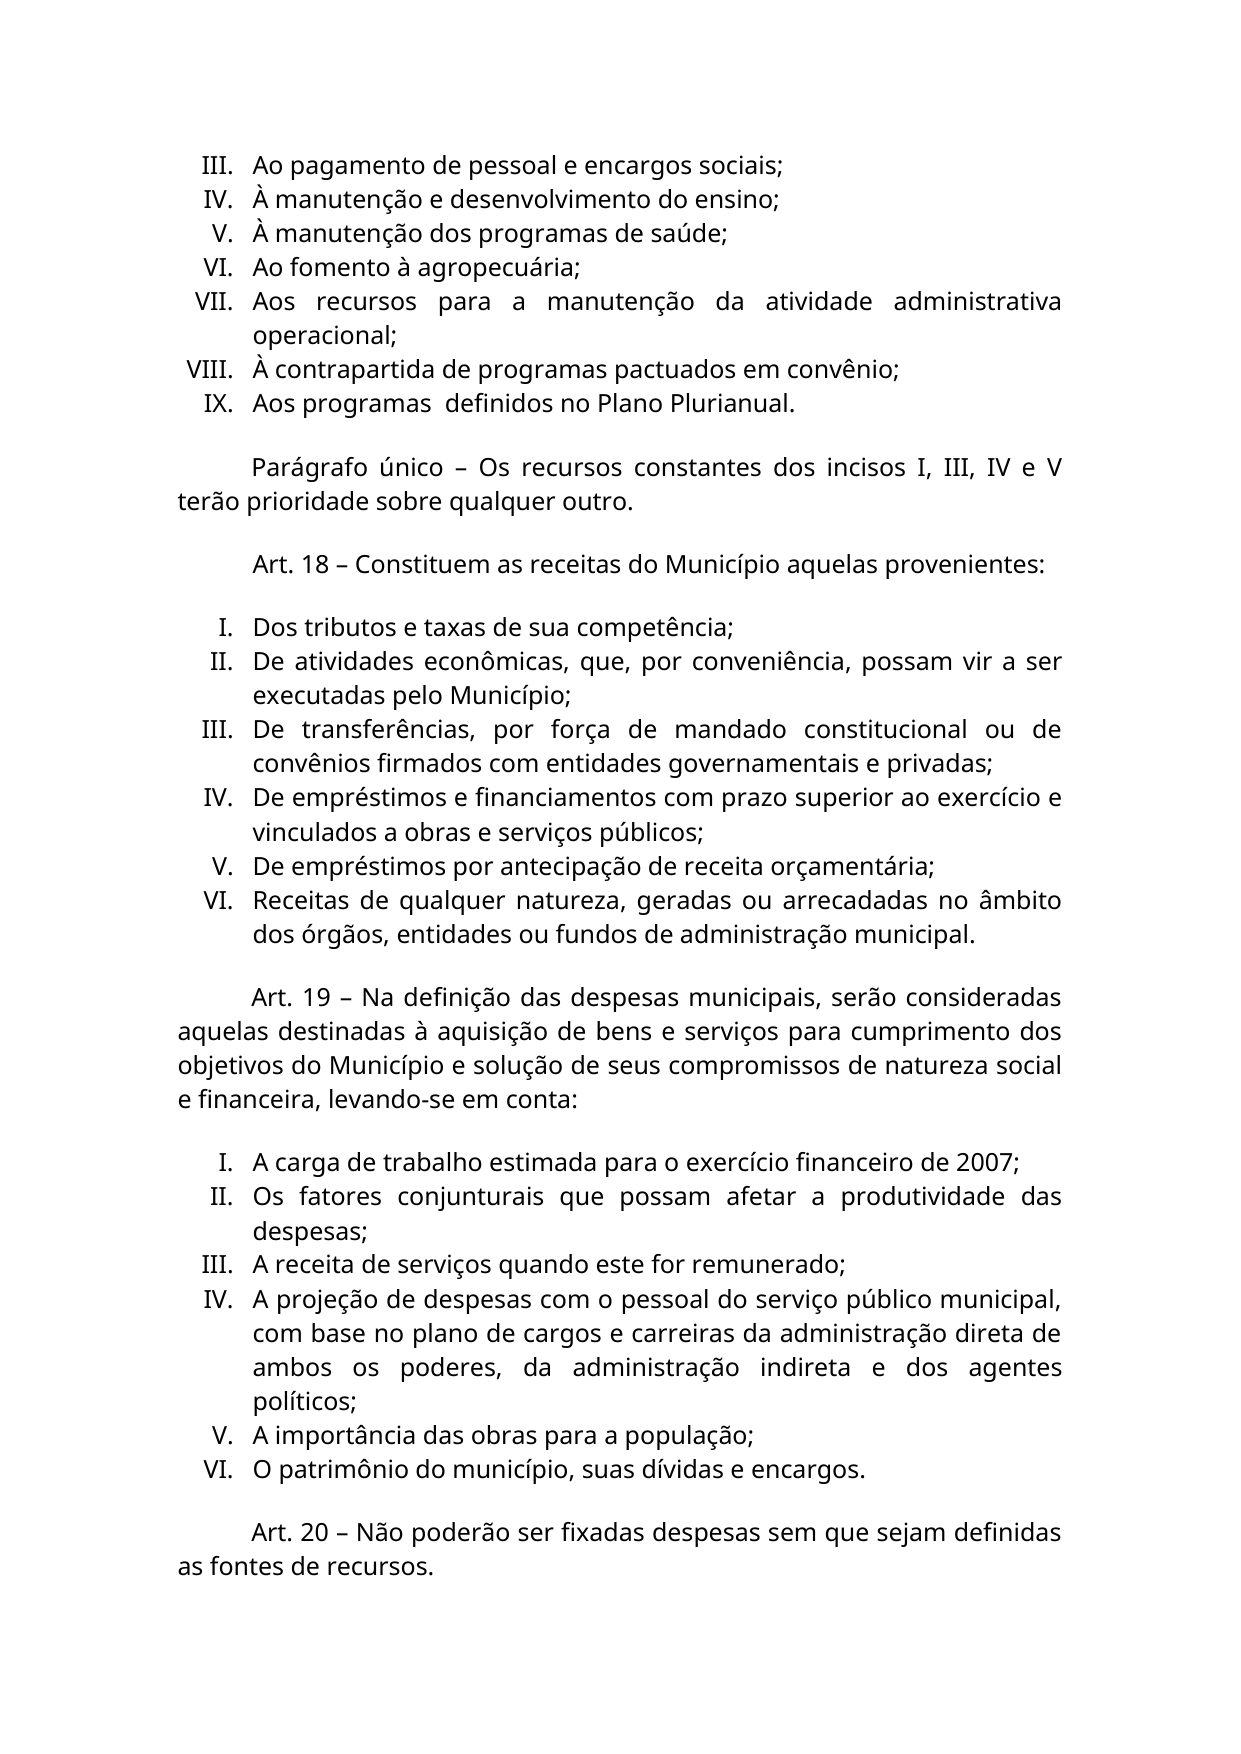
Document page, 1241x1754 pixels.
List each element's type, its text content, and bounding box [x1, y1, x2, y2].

list À contrapartida de programas pactuados em convênio; [233, 352, 1063, 386]
list À manutenção dos programas de saúde; [233, 216, 1063, 250]
list Os fatores conjunturais que possam afetar a produtividade das despesas; [233, 1179, 1063, 1247]
text Art. 20 – Não poderão ser fixadas despesas sem que sejam definidas as fontes de recursos. [177, 1515, 1063, 1583]
list Aos recursos para a manutenção da atividade administrativa operacional; [233, 284, 1063, 352]
text Art. 19 – Na definição das despesas municipais, serão consideradas aquelas destinadas à aquisição de bens e serviços para cumprimento dos objetivos do Município e solução de seus compromissos de natureza social e financeira, levando-se em conta: [177, 979, 1063, 1116]
list De atividades econômicas, que, por conveniência, possam vir a ser executadas pelo Município; [233, 644, 1063, 712]
list À manutenção e desenvolvimento do ensino; [233, 182, 1063, 216]
list De empréstimos por antecipação de receita orçamentária; [233, 848, 1063, 882]
list Aos programas definidos no Plano Plurianual. [233, 386, 1063, 420]
list A importância das obras para a população; [233, 1417, 1063, 1452]
list A receita de serviços quando este for remunerado; [233, 1247, 1063, 1281]
text Art. 18 – Constituem as receitas do Município aquelas provenientes: [177, 547, 1063, 581]
list De empréstimos e financiamentos com prazo superior ao exercício e vinculados a obras e serviços públicos; [233, 780, 1063, 848]
text Parágrafo único – Os recursos constantes dos incisos I, III, IV e V terão prioridade sobre qualquer outro. [177, 449, 1063, 517]
list O patrimônio do município, suas dívidas e encargos. [233, 1452, 1063, 1486]
list Dos tributos e taxas de sua competência; [233, 610, 1063, 644]
list Ao fomento à agropecuária; [233, 250, 1063, 284]
list A carga de trabalho estimada para o exercício financeiro de 2007; [233, 1145, 1063, 1179]
list De transferências, por força de mandado constitucional ou de convênios firmados com entidades governamentais e privadas; [233, 712, 1063, 780]
list Receitas de qualquer natureza, geradas ou arrecadadas no âmbito dos órgãos, entidades ou fundos de administração municipal. [233, 882, 1063, 950]
list Ao pagamento de pessoal e encargos sociais; [233, 148, 1063, 182]
list A projeção de despesas com o pessoal do serviço público municipal, com base no plano de cargos e carreiras da administração direta de ambos os poderes, da administração indireta e dos agentes políticos; [233, 1281, 1063, 1417]
